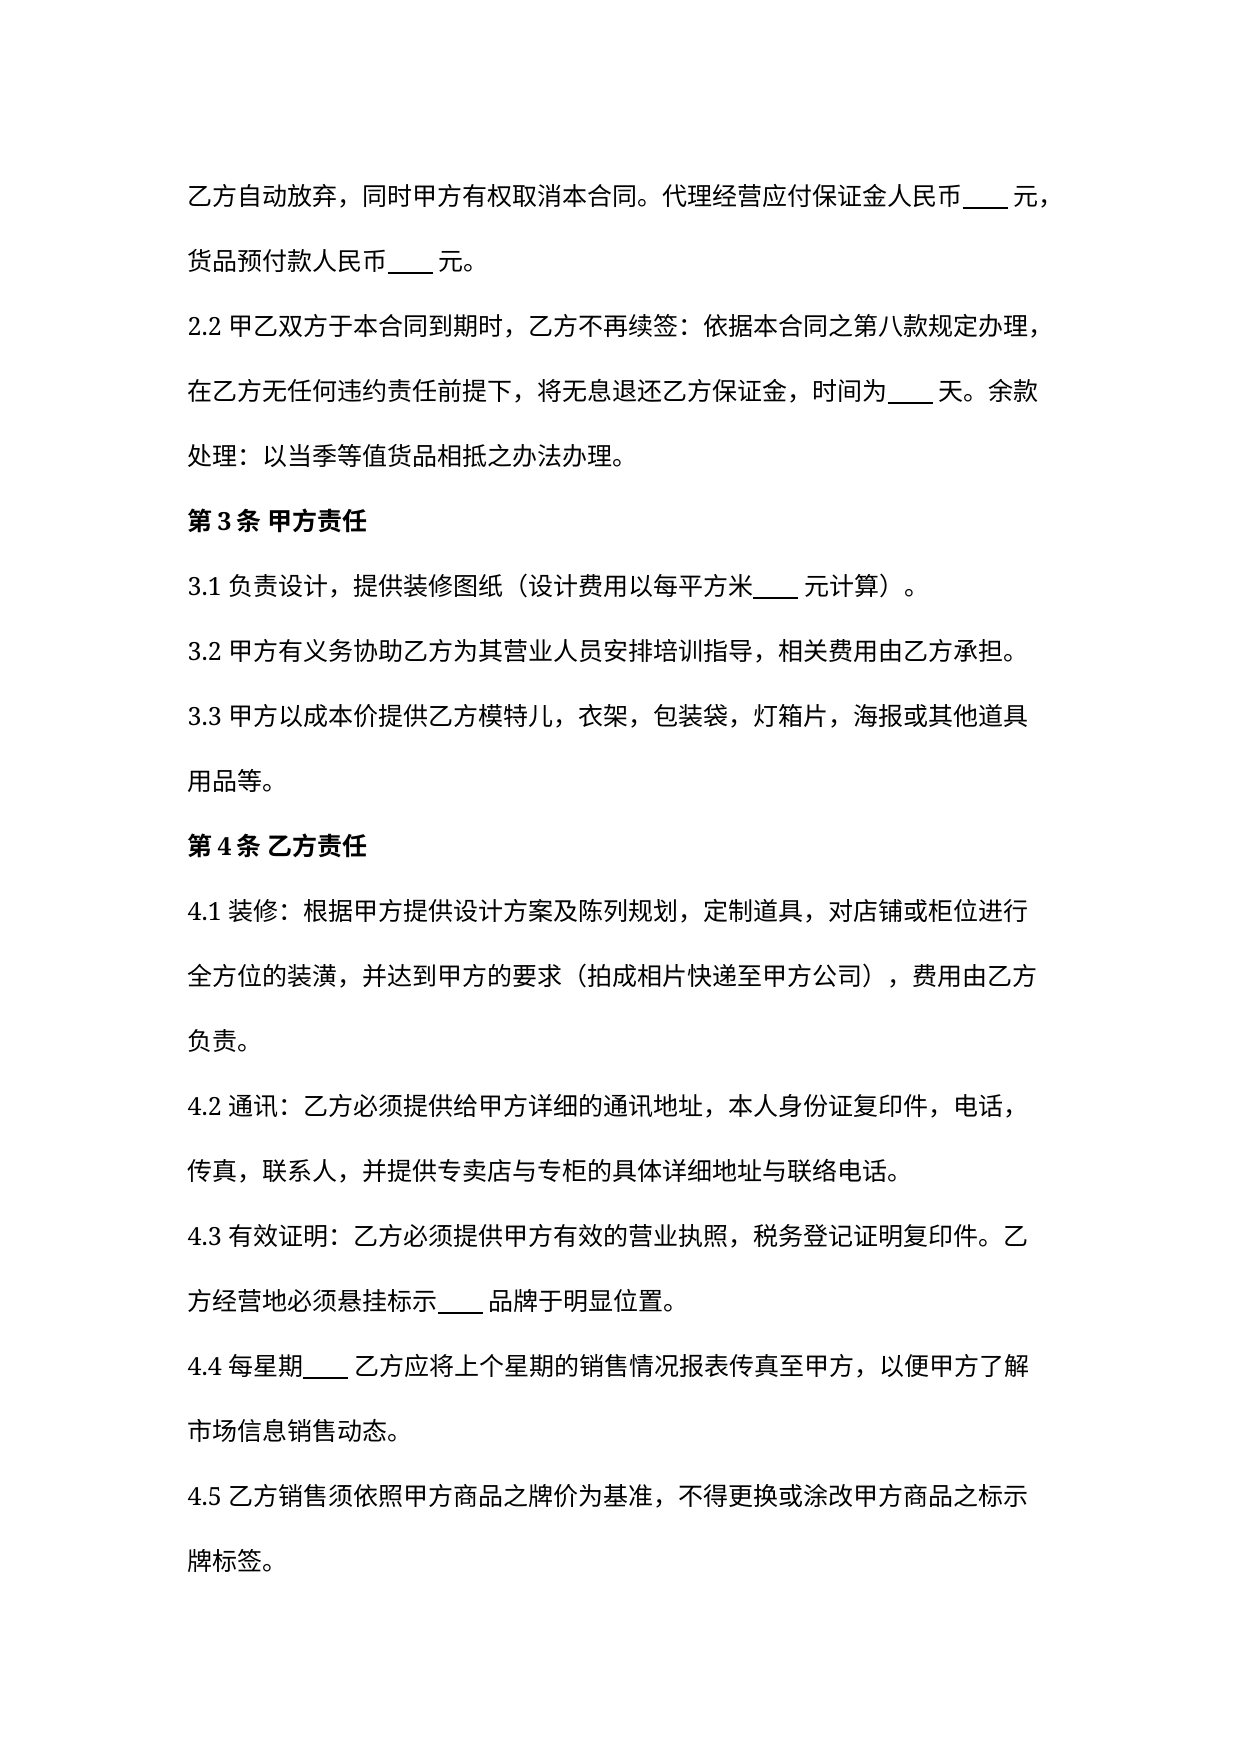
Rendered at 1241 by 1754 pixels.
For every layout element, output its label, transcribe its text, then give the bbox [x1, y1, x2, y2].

text 3.2 甲方有义务协助乙方为其营业人员安排培训指导，相关费用由乙方承担。 [187, 617, 1053, 682]
text 3.1 负责设计，提供装修图纸（设计费用以每平方米 元计算）。 [187, 552, 1053, 617]
text 4.3 有效证明：乙方必须提供甲方有效的营业执照，税务登记证明复印件。乙方经营地必须悬挂标示 品牌于明显位置。 [187, 1202, 1053, 1332]
text 第3条 甲方责任 [187, 487, 1053, 552]
text 2.2 甲乙双方于本合同到期时，乙方不再续签：依据本合同之第八款规定办理，在乙方无任何违约责任前提下，将无息退还乙方保证金，时间为 天。余款处理：以当季等值货品相抵之办法办理。 [187, 292, 1053, 487]
text 4.5 乙方销售须依照甲方商品之牌价为基准，不得更换或涂改甲方商品之标示牌标签。 [187, 1462, 1053, 1592]
text 4.1 装修：根据甲方提供设计方案及陈列规划，定制道具，对店铺或柜位进行全方位的装潢，并达到甲方的要求（拍成相片快递至甲方公司），费用由乙方负责。 [187, 877, 1053, 1072]
text 3.3 甲方以成本价提供乙方模特儿，衣架，包装袋，灯箱片，海报或其他道具用品等。 [187, 682, 1053, 812]
text 4.2 通讯：乙方必须提供给甲方详细的通讯地址，本人身份证复印件，电话，传真，联系人，并提供专卖店与专柜的具体详细地址与联络电话。 [187, 1072, 1053, 1202]
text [187, 162, 1053, 292]
text 4.4 每星期 乙方应将上个星期的销售情况报表传真至甲方，以便甲方了解市场信息销售动态。 [187, 1332, 1053, 1462]
text 第4条 乙方责任 [187, 812, 1053, 877]
